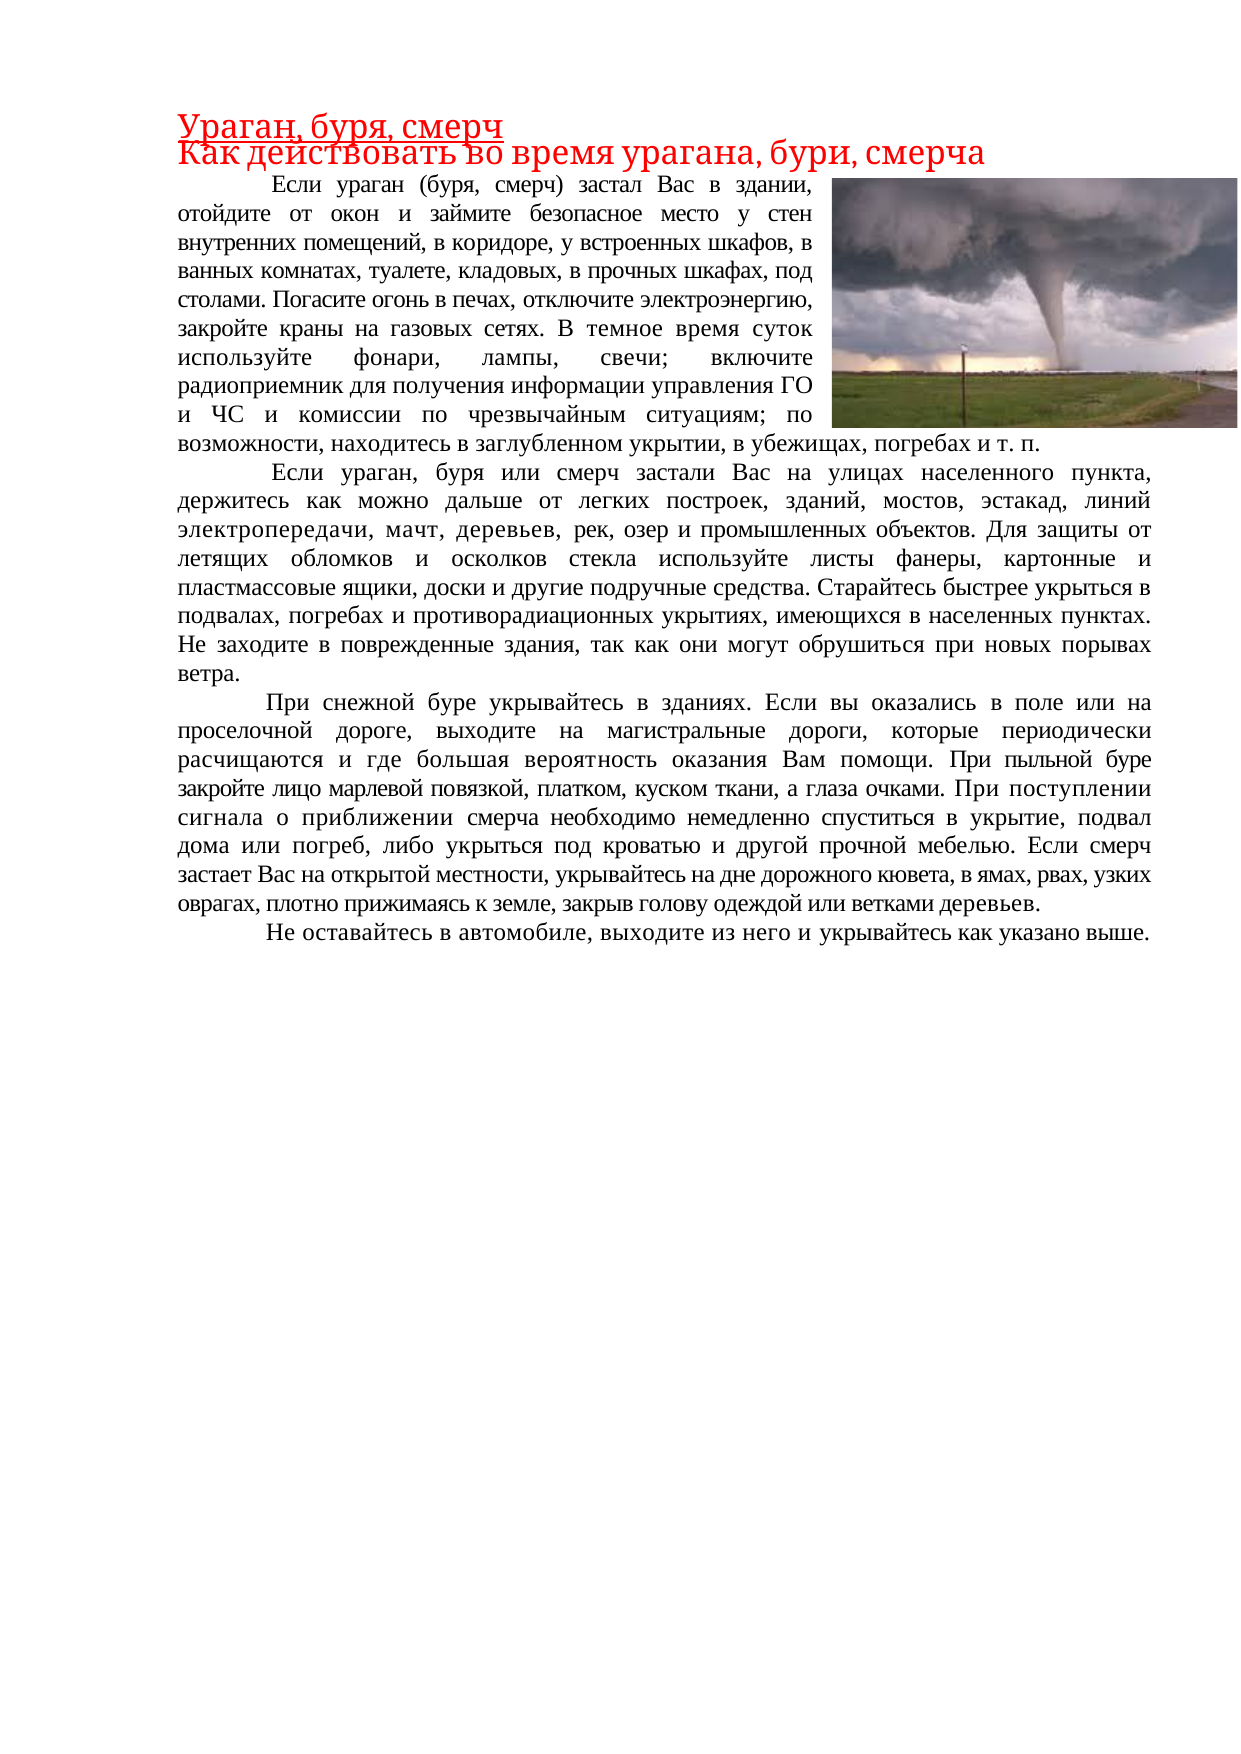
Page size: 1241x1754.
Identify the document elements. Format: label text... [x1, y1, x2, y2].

text Если ураган (буря, смерч) застал Вас в здании, отойдите от окон и займите безопасное место у стен внутренних помещений, в коридоре, у встроенных шкафов, в ванных комнатах, туалете, кладовых, в прочных шкафах, под столами. Погасите огонь в печах, отключите электроэнергию, закройте краны на газовых сетях. В темное время суток используйте фонари, лампы, свечи; включите радиоприемник для получения информации управления ГО и ЧС и комиссии по чрезвычайным ситуациям; по возможности, находитесь в заглубленном укрытии, в убежищах, погребах и т. п. [177, 169, 1152, 457]
text Не оставайтесь в автомобиле, выходите из него и укрывайтесь как указано выше. [177, 917, 1152, 945]
text Как действовать во время урагана, бури, смерча [177, 144, 1149, 169]
picture [831, 178, 1238, 428]
text Ураган, буря, смерч [177, 119, 1149, 144]
text При снежной буре укрывайтесь в зданиях. Если вы оказались в поле или на проселочной дороге, выходите на магистральные дороги, которые периодически расчищаются и где большая вероятность оказания Вам помощи. При пыльной буре закройте лицо марлевой повязкой, платком, куском ткани, а глаза очками. При поступлении сигнала о приближении смерча необходимо немедленно спуститься в укрытие, подвал дома или погреб, либо укрыться под кроватью и другой прочной мебелью. Если смерч застает Вас на открытой местности, укрывайтесь на дне дорожного кювета, в ямах, рвах, узких оврагах, плотно прижимаясь к земле, закрыв голову одеждой или ветками деревьев. [177, 687, 1152, 917]
text Если ураган, буря или смерч застали Вас на улицах населенного пункта, держитесь как можно дальше от легких построек, зданий, мостов, эстакад, линий электропередачи, мачт, деревьев, рек, озер и промышленных объектов. Для защиты от летящих обломков и осколков стекла используйте листы фанеры, картонные и пластмассовые ящики, доски и другие подручные средства. Старайтесь быстрее укрыться в подвалах, погребах и противорадиационных укрытиях, имеющихся в населенных пунктах. Не заходите в поврежденные здания, так как они могут обрушиться при новых порывах ветра. [177, 457, 1152, 687]
